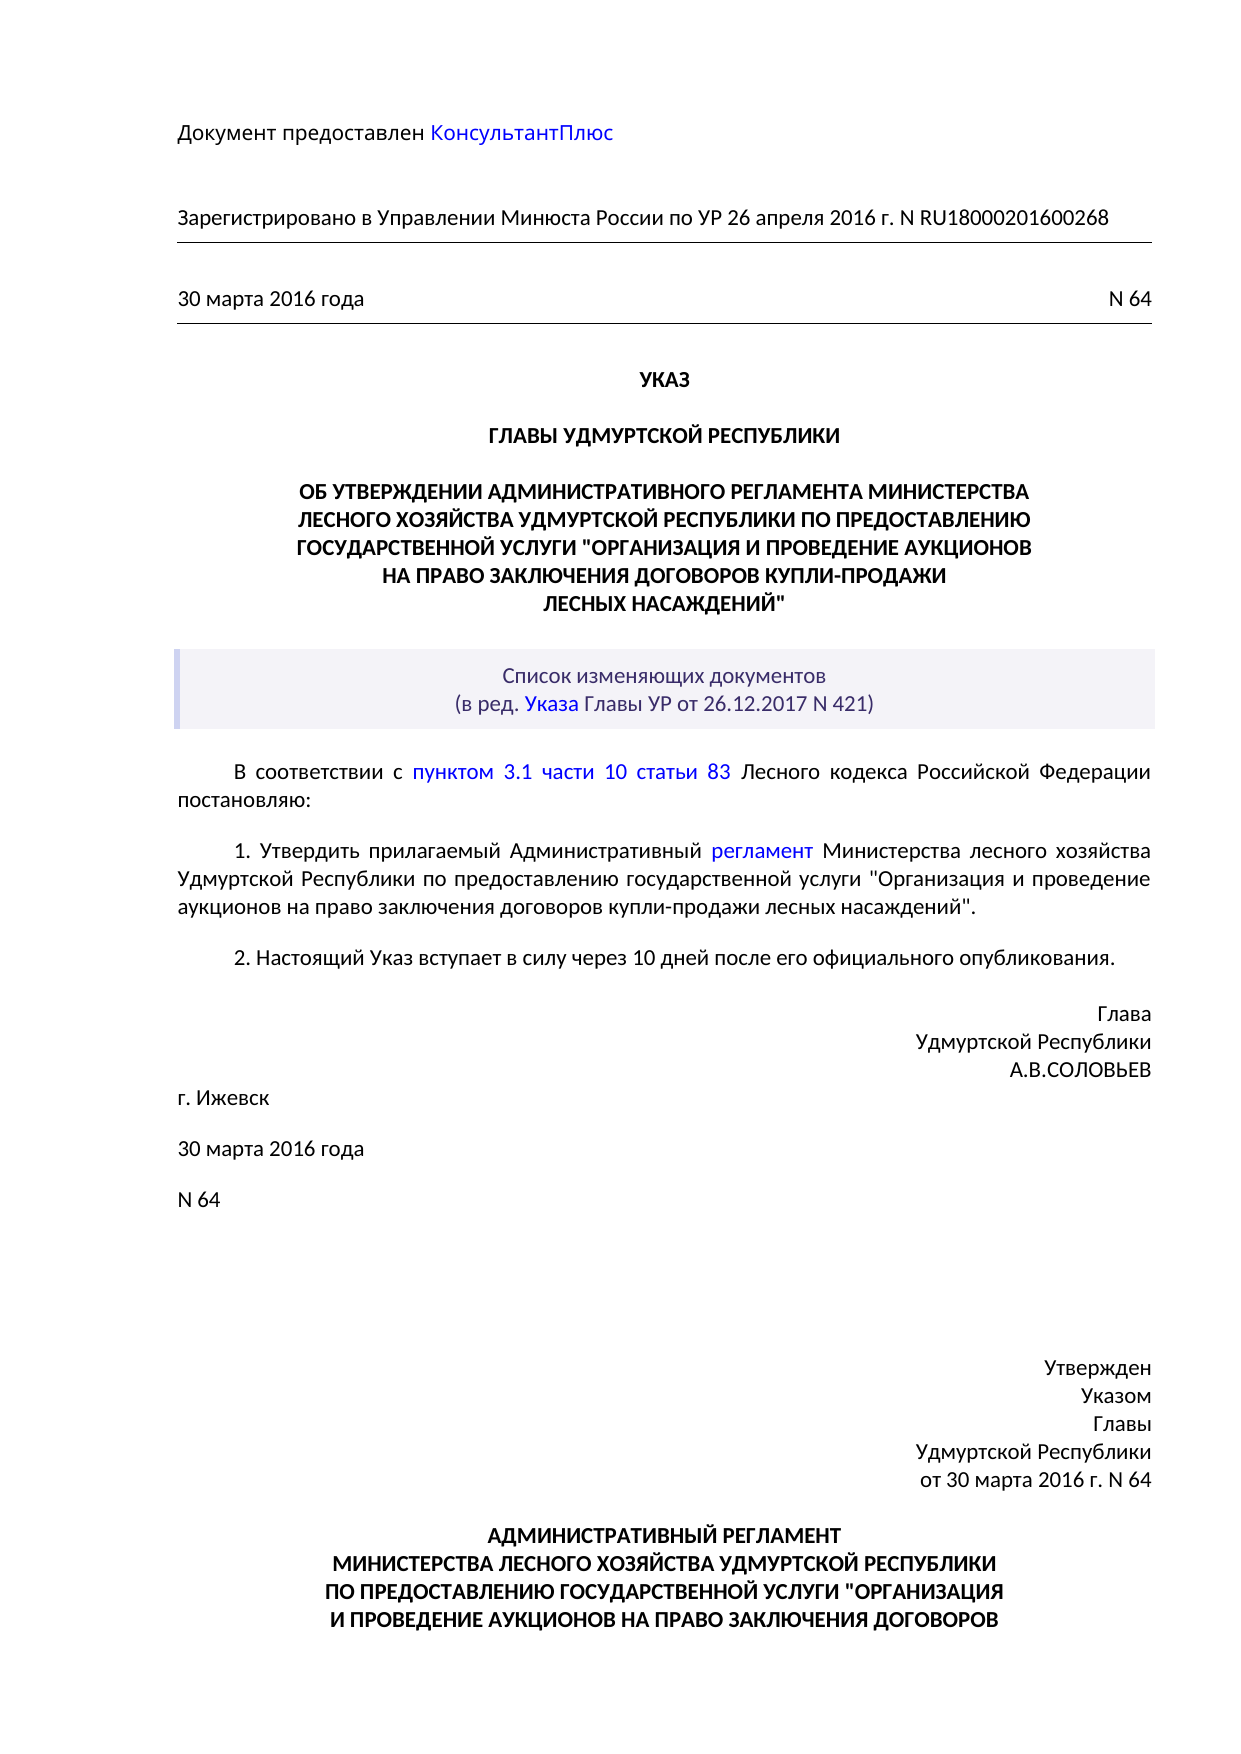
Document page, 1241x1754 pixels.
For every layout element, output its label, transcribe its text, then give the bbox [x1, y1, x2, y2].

text Указом [177, 1381, 1152, 1409]
table_header 30 марта 2016 года [177, 284, 664, 312]
text А.В.СОЛОВЬЕВ [177, 1055, 1152, 1083]
title НА ПРАВО ЗАКЛЮЧЕНИЯ ДОГОВОРОВ КУПЛИ-ПРОДАЖИ [177, 561, 1152, 589]
title АДМИНИСТРАТИВНЫЙ РЕГЛАМЕНТ [177, 1521, 1152, 1549]
title ГЛАВЫ УДМУРТСКОЙ РЕСПУБЛИКИ [177, 421, 1152, 449]
text Удмуртской Республики [177, 1437, 1152, 1465]
title ОБ УТВЕРЖДЕНИИ АДМИНИСТРАТИВНОГО РЕГЛАМЕНТА МИНИСТЕРСТВА [177, 477, 1152, 505]
text Главы [177, 1409, 1152, 1437]
text 1. Утвердить прилагаемый Административный регламент Министерства лесного хозяйства Удмуртской Республики по предоставлению государственной услуги "Организация и проведение аукционов на право заключения договоров купли-продажи лесных насаждений". [177, 836, 1152, 920]
title ЛЕСНЫХ НАСАЖДЕНИЙ" [177, 589, 1152, 617]
table_header N 64 [664, 284, 1152, 312]
text Глава [177, 999, 1152, 1027]
text от 30 марта 2016 г. N 64 [177, 1465, 1152, 1493]
text Утвержден [177, 1353, 1152, 1381]
text Удмуртской Республики [177, 1027, 1152, 1055]
title УКАЗ [177, 365, 1152, 393]
text 2. Настоящий Указ вступает в силу через 10 дней после его официального опубликования. [177, 943, 1152, 971]
text г. Ижевск [177, 1083, 1152, 1111]
text 30 марта 2016 года [177, 1134, 1152, 1162]
table_header Список изменяющих документов (в ред. Указа Главы УР от 26.12.2017 N 421) [180, 649, 1149, 729]
title Документ предоставлен КонсультантПлюс [177, 118, 1152, 175]
text В соответствии с пунктом 3.1 части 10 статьи 83 Лесного кодекса Российской Федерации постановляю: [177, 757, 1152, 813]
title ЛЕСНОГО ХОЗЯЙСТВА УДМУРТСКОЙ РЕСПУБЛИКИ ПО ПРЕДОСТАВЛЕНИЮ [177, 505, 1152, 533]
title ПО ПРЕДОСТАВЛЕНИЮ ГОСУДАРСТВЕННОЙ УСЛУГИ "ОРГАНИЗАЦИЯ [177, 1577, 1152, 1605]
title И ПРОВЕДЕНИЕ АУКЦИОНОВ НА ПРАВО ЗАКЛЮЧЕНИЯ ДОГОВОРОВ [177, 1605, 1152, 1633]
title ГОСУДАРСТВЕННОЙ УСЛУГИ "ОРГАНИЗАЦИЯ И ПРОВЕДЕНИЕ АУКЦИОНОВ [177, 533, 1152, 561]
text Зарегистрировано в Управлении Минюста России по УР 26 апреля 2016 г. N RU18000201600268 [177, 203, 1152, 231]
title МИНИСТЕРСТВА ЛЕСНОГО ХОЗЯЙСТВА УДМУРТСКОЙ РЕСПУБЛИКИ [177, 1549, 1152, 1577]
text N 64 [177, 1185, 1152, 1213]
